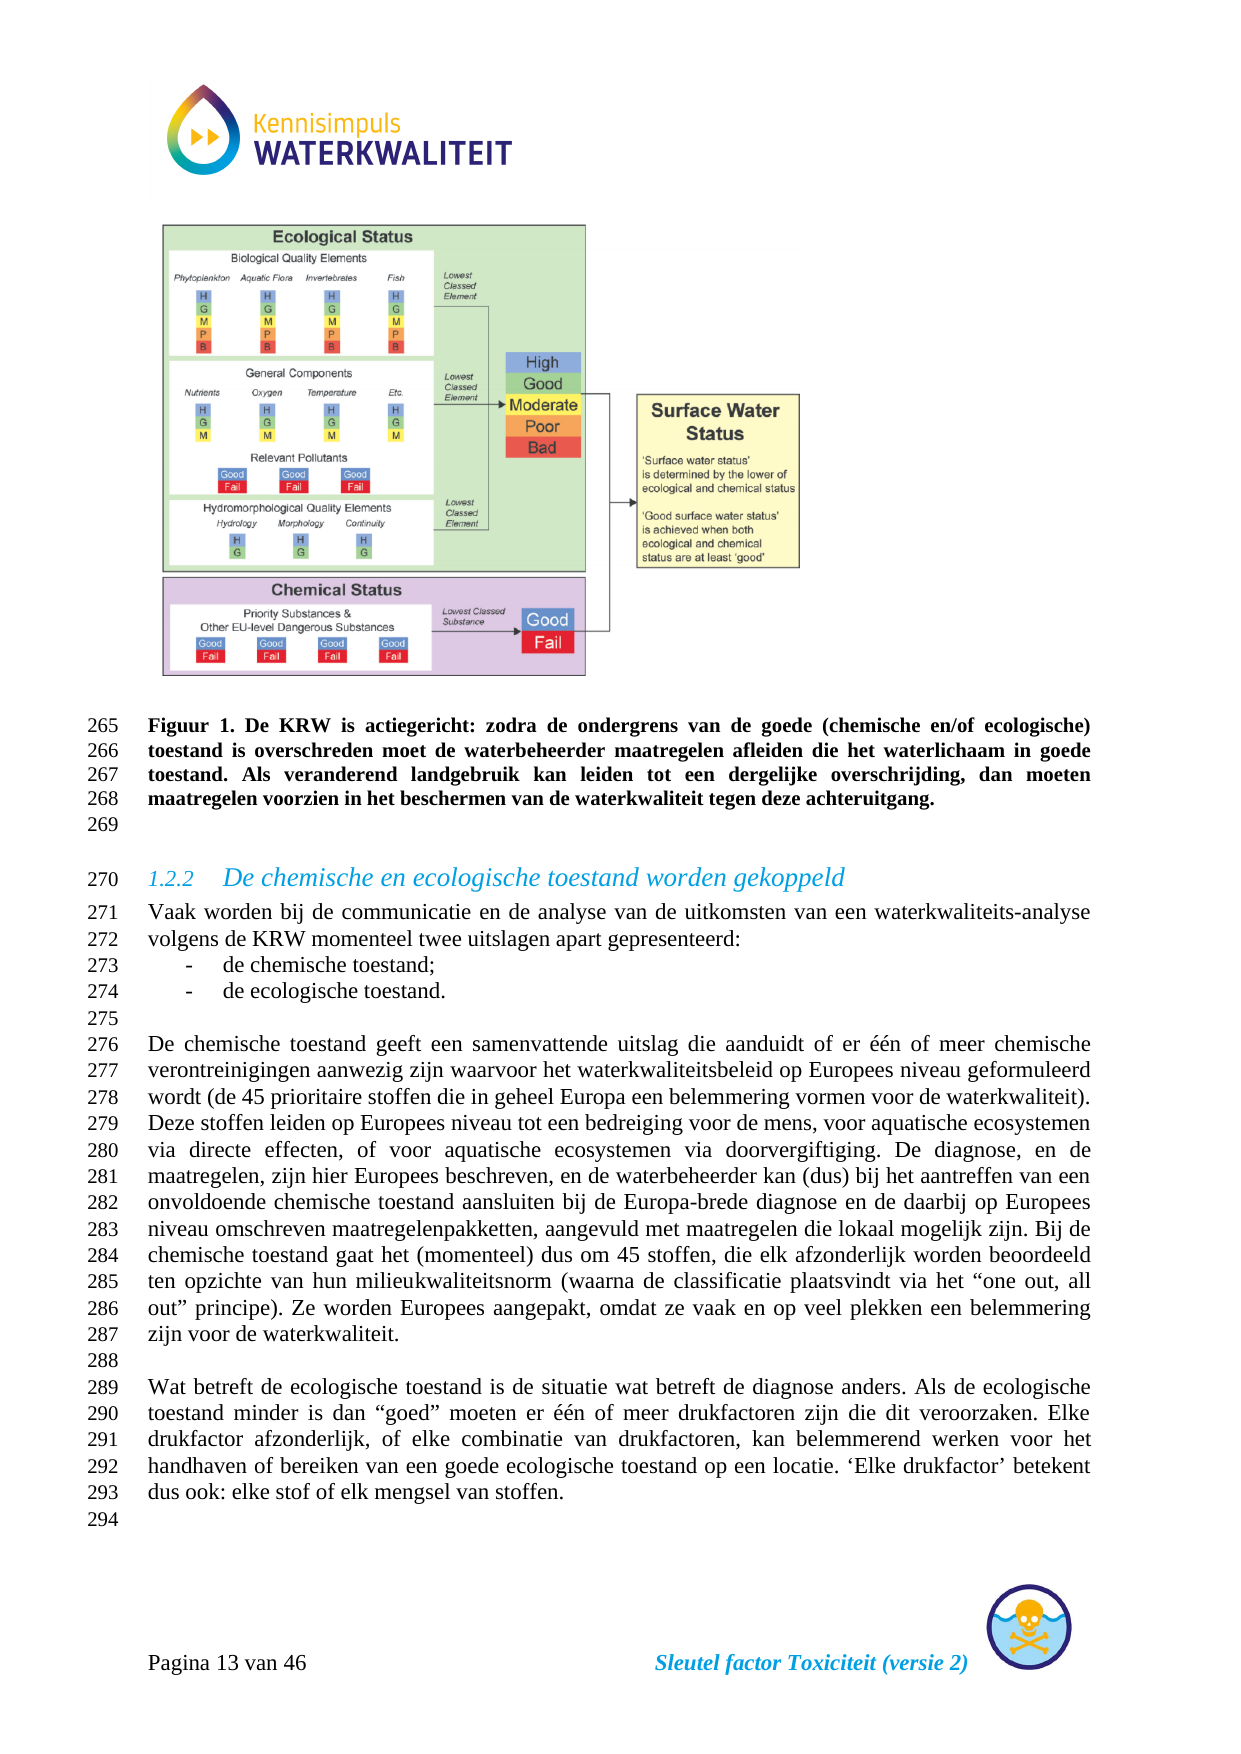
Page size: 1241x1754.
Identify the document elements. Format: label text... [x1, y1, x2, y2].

list de ecologische toestand. [185, 977, 1092, 1004]
picture [969, 1584, 1088, 1670]
subtitle De chemische en ecologische toestand worden gekoppeld [148, 861, 1092, 892]
text De chemische toestand geeft een samenvattende uitslag die aanduidt of er één of meer chemische verontreinigingen aanwezig zijn waarvoor het waterkwaliteitsbeleid op Europees niveau geformuleerd wordt (de 45 prioritaire stoffen die in geheel Europa een belemmering vormen voor de waterkwaliteit). Deze stoffen leiden op Europees niveau tot een bedreiging voor de mens, voor aquatische ecosystemen via directe effecten, of voor aquatische ecosystemen via doorvergiftiging. De diagnose, en de maatregelen, zijn hier Europees beschreven, en de waterbeheerder kan (dus) bij het aantreffen van een onvoldoende chemische toestand aansluiten bij de Europa-brede diagnose en de daarbij op Europees niveau omschreven maatregelenpakketten, aangevuld met maatregelen die lokaal mogelijk zijn. Bij de chemische toestand gaat het (momenteel) dus om 45 stoffen, die elk afzonderlijk worden beoordeeld ten opzichte van hun milieukwaliteitsnorm (waarna de classificatie plaatsvindt via het “one out, all out” principe). Ze worden Europees aangepakt, omdat ze vaak en op veel plekken een belemmering zijn voor de waterkwaliteit. [148, 1030, 1092, 1346]
picture [147, 73, 544, 201]
text Figuur 1. De KRW is actiegericht: zodra de ondergrens van de goede (chemische en/of ecologische) toestand is overschreden moet de waterbeheerder maatregelen afleiden die het waterlichaam in goede toestand. Als veranderend landgebruik kan leiden tot een dergelijke overschrijding, dan moeten maatregelen voorzien in het beschermen van de waterkwaliteit tegen deze achteruitgang. [148, 713, 1092, 810]
picture [150, 217, 828, 684]
text Vaak worden bij de communicatie en de analyse van de uitkomsten van een waterkwaliteits-analyse volgens de KRW momenteel twee uitslagen apart gepresenteerd: [148, 898, 1092, 951]
text Wat betreft de ecologische toestand is de situatie wat betreft de diagnose anders. Als de ecologische toestand minder is dan “goed” moeten er één of meer drukfactoren zijn die dit veroorzaken. Elke drukfactor afzonderlijk, of elke combinatie van drukfactoren, kan belemmerend werken voor het handhaven of bereiken van een goede ecologische toestand op een locatie. ‘Elke drukfactor’ betekent dus ook: elke stof of elk mengsel van stoffen. [148, 1373, 1092, 1504]
list de chemische toestand; [185, 951, 1092, 977]
